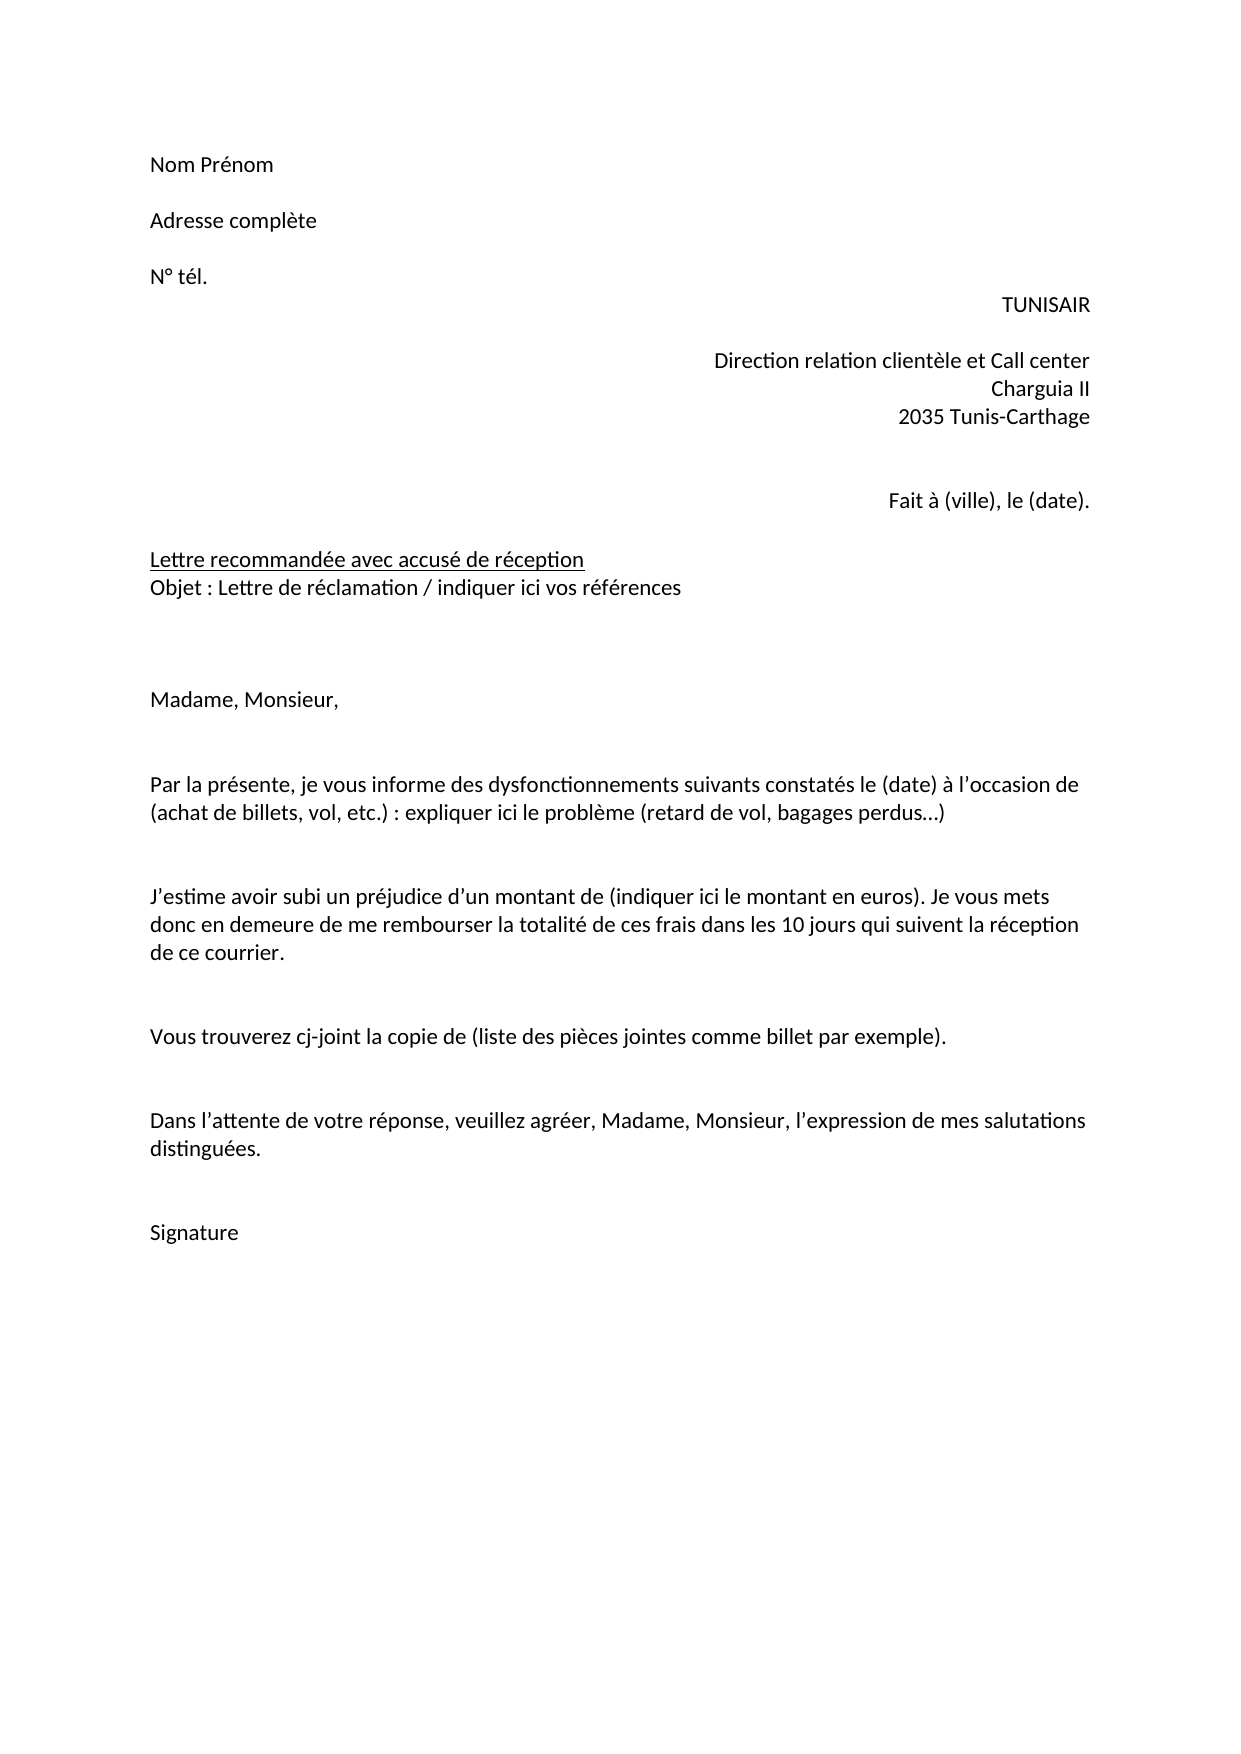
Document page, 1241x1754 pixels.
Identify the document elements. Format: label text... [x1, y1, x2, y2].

text Objet : Lettre de réclamation / indiquer ici vos références Madame, Monsieur, Par la présente, je vous informe des dysfonctionnements suivants constatés le (date) à l’occasion de (achat de billets, vol, etc.) : expliquer ici le problème (retard de vol, bagages perdus…) J’estime avoir subi un préjudice d’un montant de (indiquer ici le montant en euros). Je vous mets donc en demeure de me rembourser la totalité de ces frais dans les 10 jours qui suivent la réception de ce courrier. Vous trouverez cj-joint la copie de (liste des pièces jointes comme billet par exemple). Dans l’attente de votre réponse, veuillez agréer, Madame, Monsieur, l’expression de mes salutations distinguées. Signature [150, 573, 1090, 1246]
text TUNISAIR Direction relation clientèle et Call center Charguia II 2035 Tunis-Carthage Fait à (ville), le (date). [150, 290, 1090, 514]
text Nom Prénom Adresse complète N° tél. [150, 150, 1090, 290]
text Lettre recommandée avec accusé de réception [150, 546, 1090, 573]
